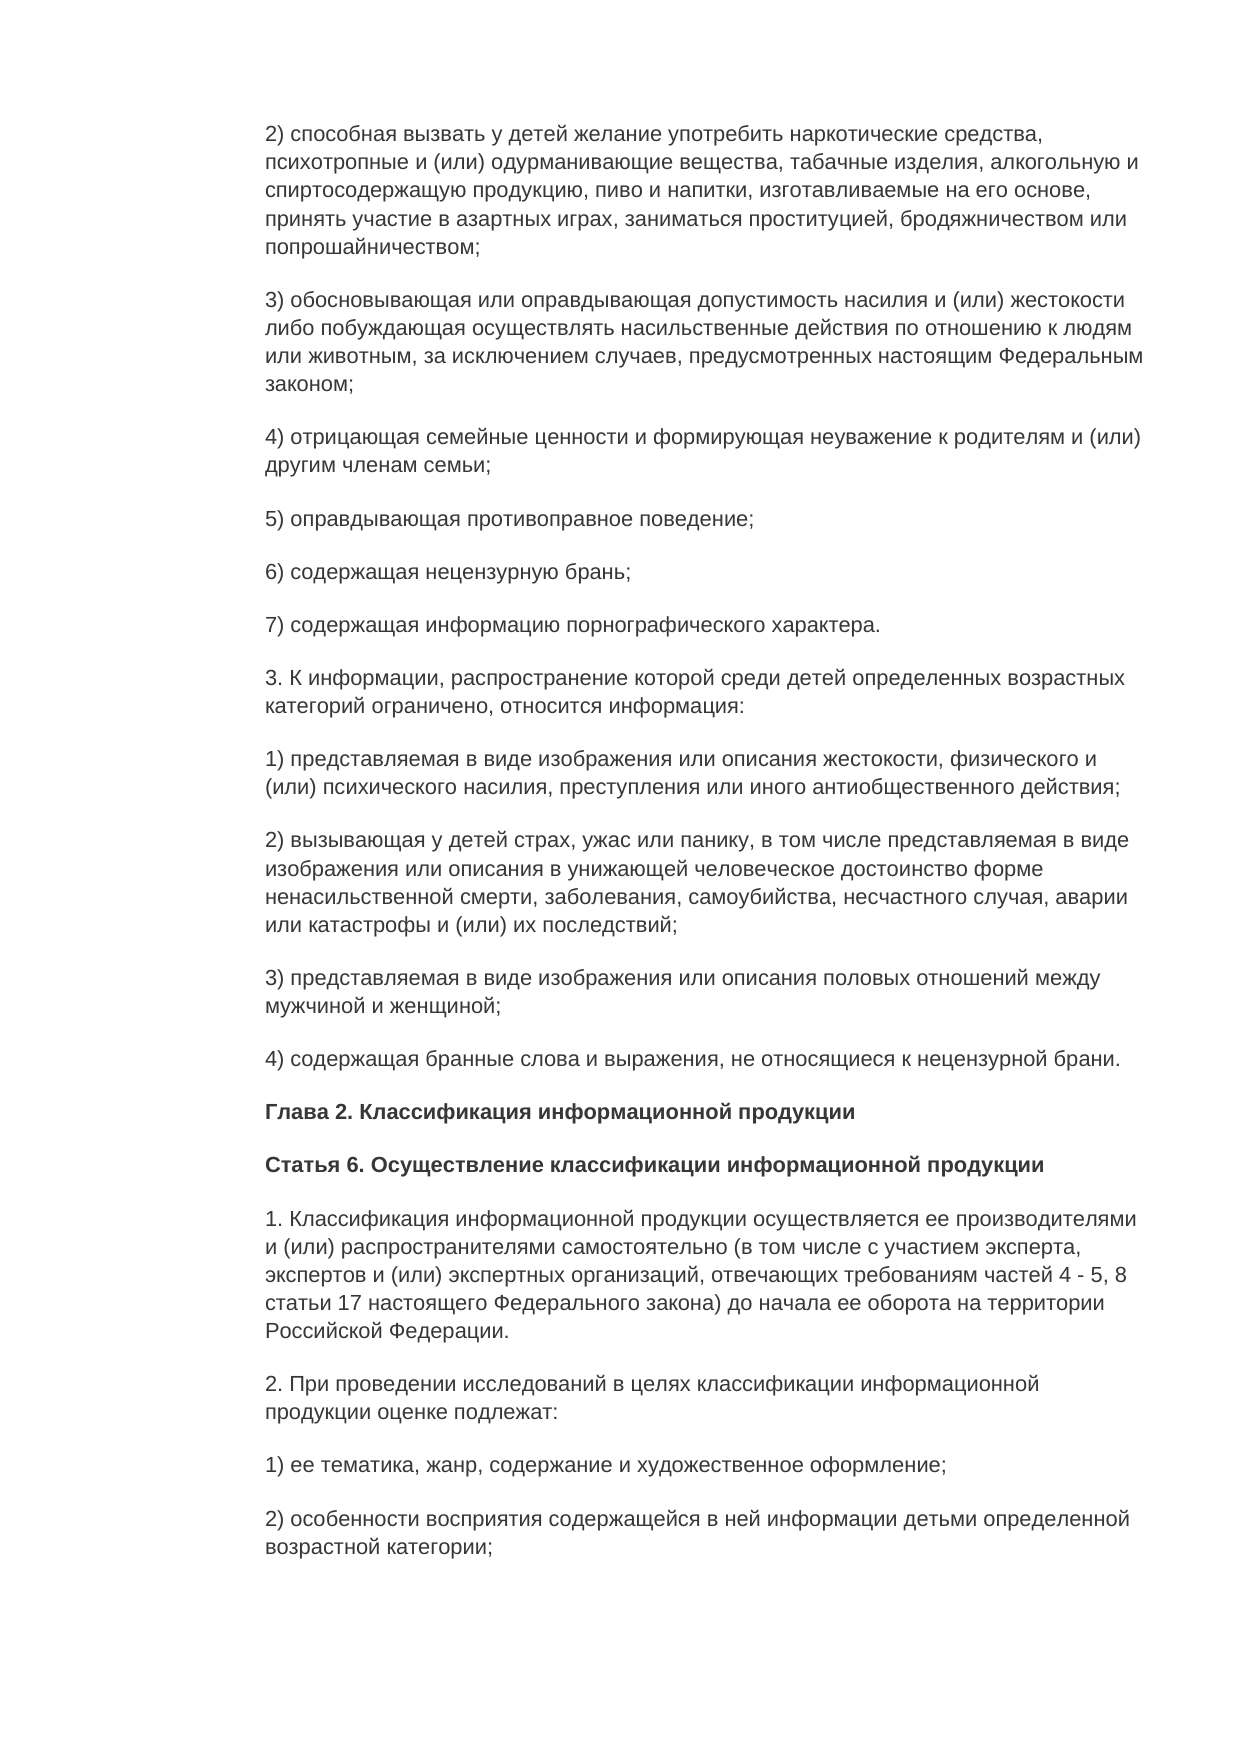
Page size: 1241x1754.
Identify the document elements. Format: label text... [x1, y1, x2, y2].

text 6) содержащая нецензурную брань; [265, 556, 1152, 584]
text 2. При проведении исследований в целях классификации информационной продукции оценке подлежат: [265, 1368, 1152, 1424]
text 3) представляемая в виде изображения или описания половых отношений между мужчиной и женщиной; [265, 962, 1152, 1018]
text 1) ее тематика, жанр, содержание и художественное оформление; [265, 1449, 1152, 1477]
text 2) способная вызвать у детей желание употребить наркотические средства, психотропные и (или) одурманивающие вещества, табачные изделия, алкогольную и спиртосодержащую продукцию, пиво и напитки, изготавливаемые на его основе, принять участие в азартных играх, заниматься проституцией, бродяжничеством или попрошайничеством; [265, 118, 1152, 259]
text 4) содержащая бранные слова и выражения, не относящиеся к нецензурной брани. [265, 1043, 1152, 1071]
text 1. Классификация информационной продукции осуществляется ее производителями и (или) распространителями самостоятельно (в том числе с участием эксперта, экспертов и (или) экспертных организаций, отвечающих требованиям частей 4 - 5, 8 статьи 17 настоящего Федерального закона) до начала ее оборота на территории Российской Федерации. [265, 1202, 1152, 1343]
text 2) особенности восприятия содержащейся в ней информации детьми определенной возрастной категории; [265, 1502, 1152, 1559]
text Глава 2. Классификация информационной продукции [265, 1096, 1152, 1124]
text 5) оправдывающая противоправное поведение; [265, 502, 1152, 531]
text 3) обосновывающая или оправдывающая допустимость насилия и (или) жестокости либо побуждающая осуществлять насильственные действия по отношению к людям или животным, за исключением случаев, предусмотренных настоящим Федеральным законом; [265, 284, 1152, 396]
text Статья 6. Осуществление классификации информационной продукции [265, 1149, 1152, 1177]
text 4) отрицающая семейные ценности и формирующая неуважение к родителям и (или) другим членам семьи; [265, 421, 1152, 477]
text 3. К информации, распространение которой среди детей определенных возрастных категорий ограничено, относится информация: [265, 662, 1152, 718]
text 7) содержащая информацию порнографического характера. [265, 609, 1152, 637]
text 1) представляемая в виде изображения или описания жестокости, физического и (или) психического насилия, преступления или иного антиобщественного действия; [265, 743, 1152, 799]
text 2) вызывающая у детей страх, ужас или панику, в том числе представляемая в виде изображения или описания в унижающей человеческое достоинство форме ненасильственной смерти, заболевания, самоубийства, несчастного случая, аварии или катастрофы и (или) их последствий; [265, 824, 1152, 937]
